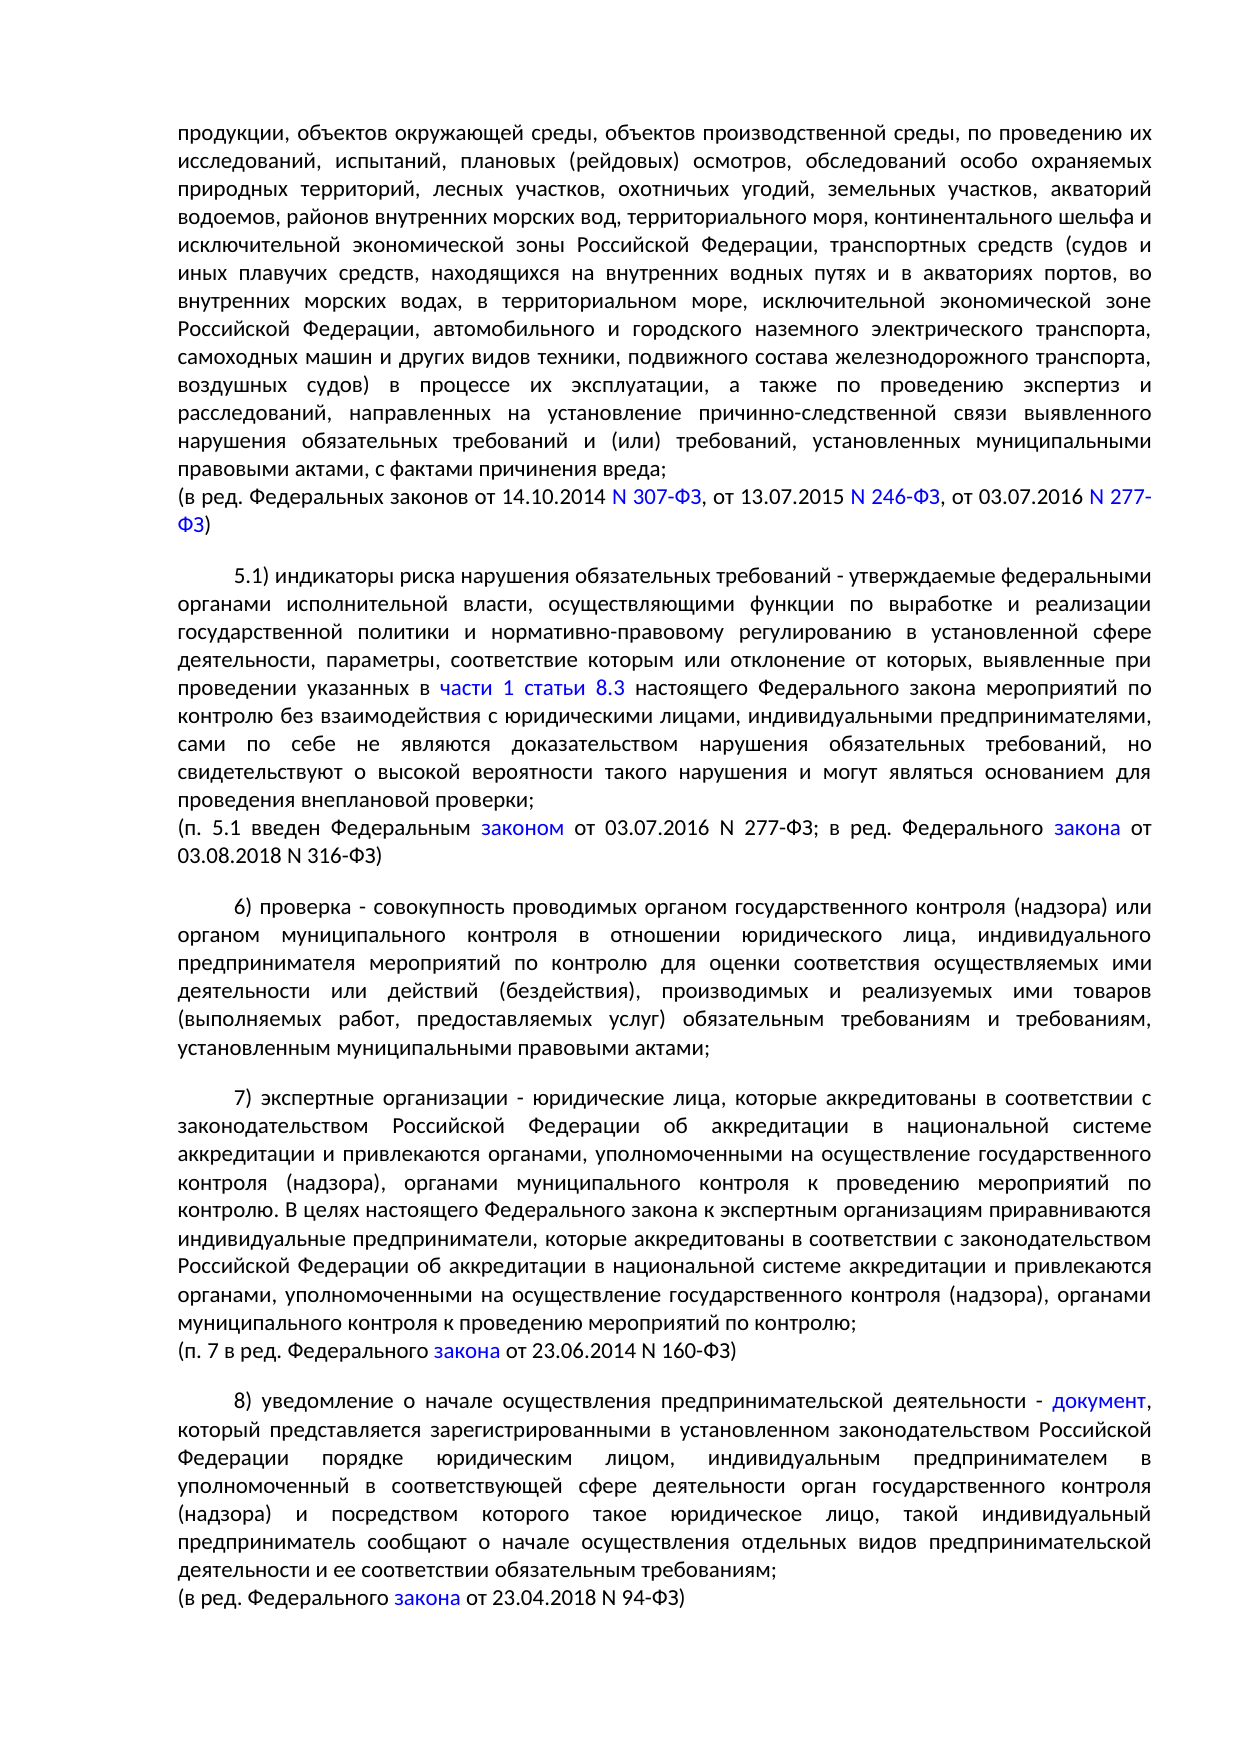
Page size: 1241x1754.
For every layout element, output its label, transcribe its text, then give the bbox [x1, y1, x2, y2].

text (п. 7 в ред. Федерального закона от 23.06.2014 N 160-ФЗ) [177, 1336, 1152, 1364]
text 5.1) индикаторы риска нарушения обязательных требований - утверждаемые федеральными органами исполнительной власти, осуществляющими функции по выработке и реализации государственной политики и нормативно-правовому регулированию в установленной сфере деятельности, параметры, соответствие которым или отклонение от которых, выявленные при проведении указанных в части 1 статьи 8.3 настоящего Федерального закона мероприятий по контролю без взаимодействия с юридическими лицами, индивидуальными предпринимателями, сами по себе не являются доказательством нарушения обязательных требований, но свидетельствуют о высокой вероятности такого нарушения и могут являться основанием для проведения внеплановой проверки; [177, 561, 1152, 813]
text 6) проверка - совокупность проводимых органом государственного контроля (надзора) или органом муниципального контроля в отношении юридического лица, индивидуального предпринимателя мероприятий по контролю для оценки соответствия осуществляемых ими деятельности или действий (бездействия), производимых и реализуемых ими товаров (выполняемых работ, предоставляемых услуг) обязательным требованиям и требованиям, установленным муниципальными правовыми актами; [177, 892, 1152, 1061]
text (п. 5.1 введен Федеральным законом от 03.07.2016 N 277-ФЗ; в ред. Федерального закона от 03.08.2018 N 316-ФЗ) [177, 813, 1152, 869]
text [177, 118, 1152, 482]
text 7) экспертные организации - юридические лица, которые аккредитованы в соответствии с законодательством Российской Федерации об аккредитации в национальной системе аккредитации и привлекаются органами, уполномоченными на осуществление государственного контроля (надзора), органами муниципального контроля к проведению мероприятий по контролю. В целях настоящего Федерального закона к экспертным организациям приравниваются индивидуальные предприниматели, которые аккредитованы в соответствии с законодательством Российской Федерации об аккредитации в национальной системе аккредитации и привлекаются органами, уполномоченными на осуществление государственного контроля (надзора), органами муниципального контроля к проведению мероприятий по контролю; [177, 1083, 1152, 1336]
text 8) уведомление о начале осуществления предпринимательской деятельности - документ, который представляется зарегистрированными в установленном законодательством Российской Федерации порядке юридическим лицом, индивидуальным предпринимателем в уполномоченный в соответствующей сфере деятельности орган государственного контроля (надзора) и посредством которого такое юридическое лицо, такой индивидуальный предприниматель сообщают о начале осуществления отдельных видов предпринимательской деятельности и ее соответствии обязательным требованиям; [177, 1387, 1152, 1583]
text (в ред. Федеральных законов от 14.10.2014 N 307-ФЗ, от 13.07.2015 N 246-ФЗ, от 03.07.2016 N 277-ФЗ) [177, 482, 1152, 538]
text (в ред. Федерального закона от 23.04.2018 N 94-ФЗ) [177, 1583, 1152, 1611]
